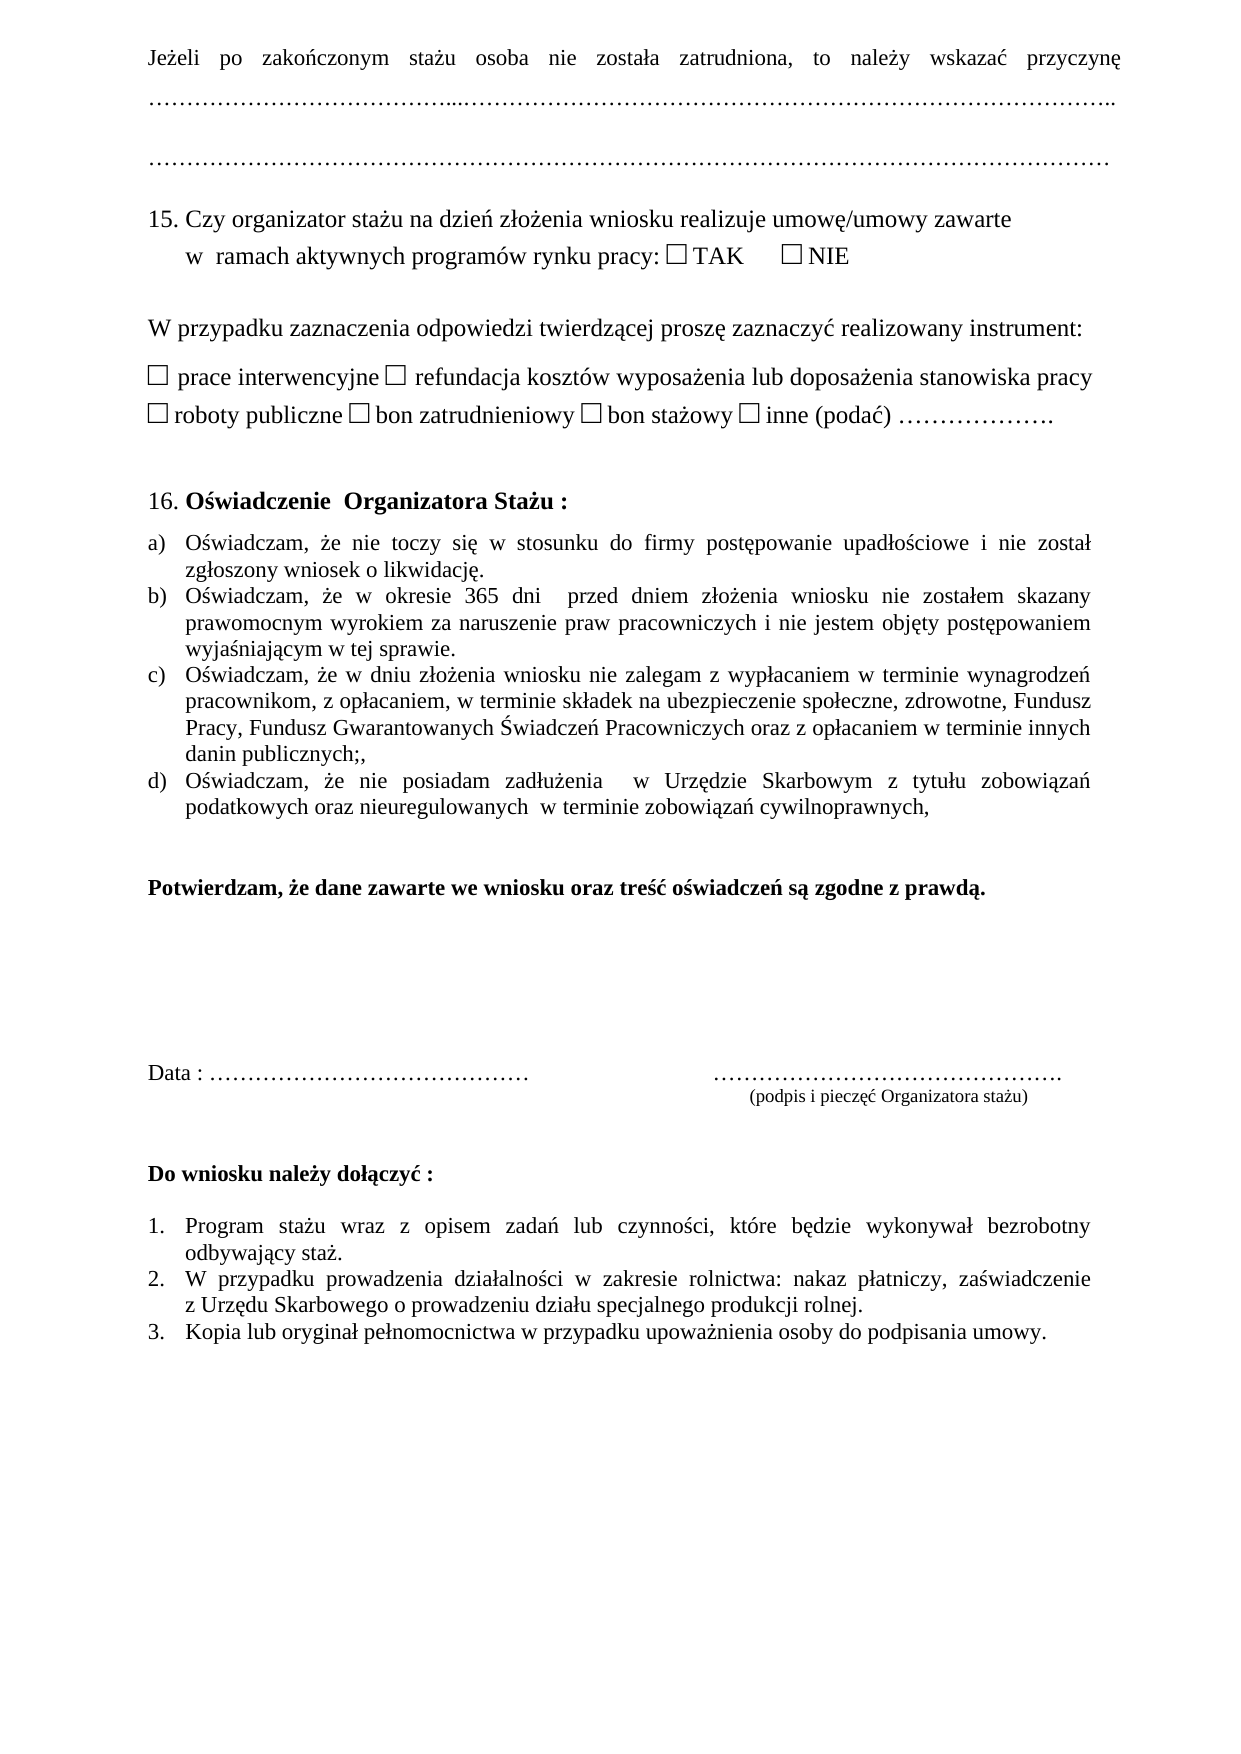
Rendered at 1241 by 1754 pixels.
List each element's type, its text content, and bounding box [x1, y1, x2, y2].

list Program stażu wraz z opisem zadań lub czynności, które będzie wykonywał bezrobotny odbywający staż. [148, 1212, 1092, 1265]
text □ prace interwencyjne □ refundacja kosztów wyposażenia lub doposażenia stanowiska pracy □ roboty publiczne □ bon zatrudnieniowy □ bon stażowy □ inne (podać) ………………. [148, 354, 1107, 431]
list Kopia lub oryginał pełnomocnictwa w przypadku upoważnienia osoby do podpisania umowy. [148, 1318, 1092, 1344]
text W przypadku zaznaczenia odpowiedzi twierdzącej proszę zaznaczyć realizowany instrument: [148, 313, 1092, 342]
list Oświadczam, że w okresie 365 dni przed dniem złożenia wniosku nie zostałem skazany prawomocnym wyrokiem za naruszenie praw pracowniczych i nie jestem objęty postępowaniem wyjaśniającym w tej sprawie. [148, 582, 1092, 661]
list Oświadczam, że nie toczy się w stosunku do firmy postępowanie upadłościowe i nie został zgłoszony wniosek o likwidację. [148, 529, 1092, 582]
text Jeżeli po zakończonym stażu osoba nie została zatrudniona, to należy wskazać przyczynę …………………………………...………………………………………………………………………….. [148, 44, 1122, 110]
list Oświadczam, że nie posiadam zadłużenia w Urzędzie Skarbowym z tytułu zobowiązań podatkowych oraz nieuregulowanych w terminie zobowiązań cywilnoprawnych, [148, 767, 1092, 819]
text Data : …………………………………… ………………………………………. [148, 1059, 1092, 1085]
list 16. Oświadczenie Organizatora Stażu : [148, 486, 1092, 515]
list Oświadczam, że w dniu złożenia wniosku nie zalegam z wypłacaniem w terminie wynagrodzeń pracownikom, z opłacaniem, w terminie składek na ubezpieczenie społeczne, zdrowotne, Fundusz Pracy, Fundusz Gwarantowanych Świadczeń Pracowniczych oraz z opłacaniem w terminie innych danin publicznych;, [148, 661, 1092, 767]
text (podpis i pieczęć Organizatora stażu) [148, 1085, 1092, 1107]
list W przypadku prowadzenia działalności w zakresie rolnictwa: nakaz płatniczy, zaświadczenie z Urzędu Skarbowego o prowadzeniu działu specjalnego produkcji rolnej. [148, 1265, 1092, 1318]
text Do wniosku należy dołączyć : [148, 1159, 1092, 1186]
text ……………………………………………………………………………………………………………… [148, 144, 1122, 171]
text 15. Czy organizator stażu na dzień złożenia wniosku realizuje umowę/umowy zawarte [148, 204, 1092, 233]
text w ramach aktywnych programów rynku pracy: □ TAK □ NIE [148, 233, 1092, 272]
text Potwierdzam, że dane zawarte we wniosku oraz treść oświadczeń są zgodne z prawdą. [148, 874, 1092, 901]
